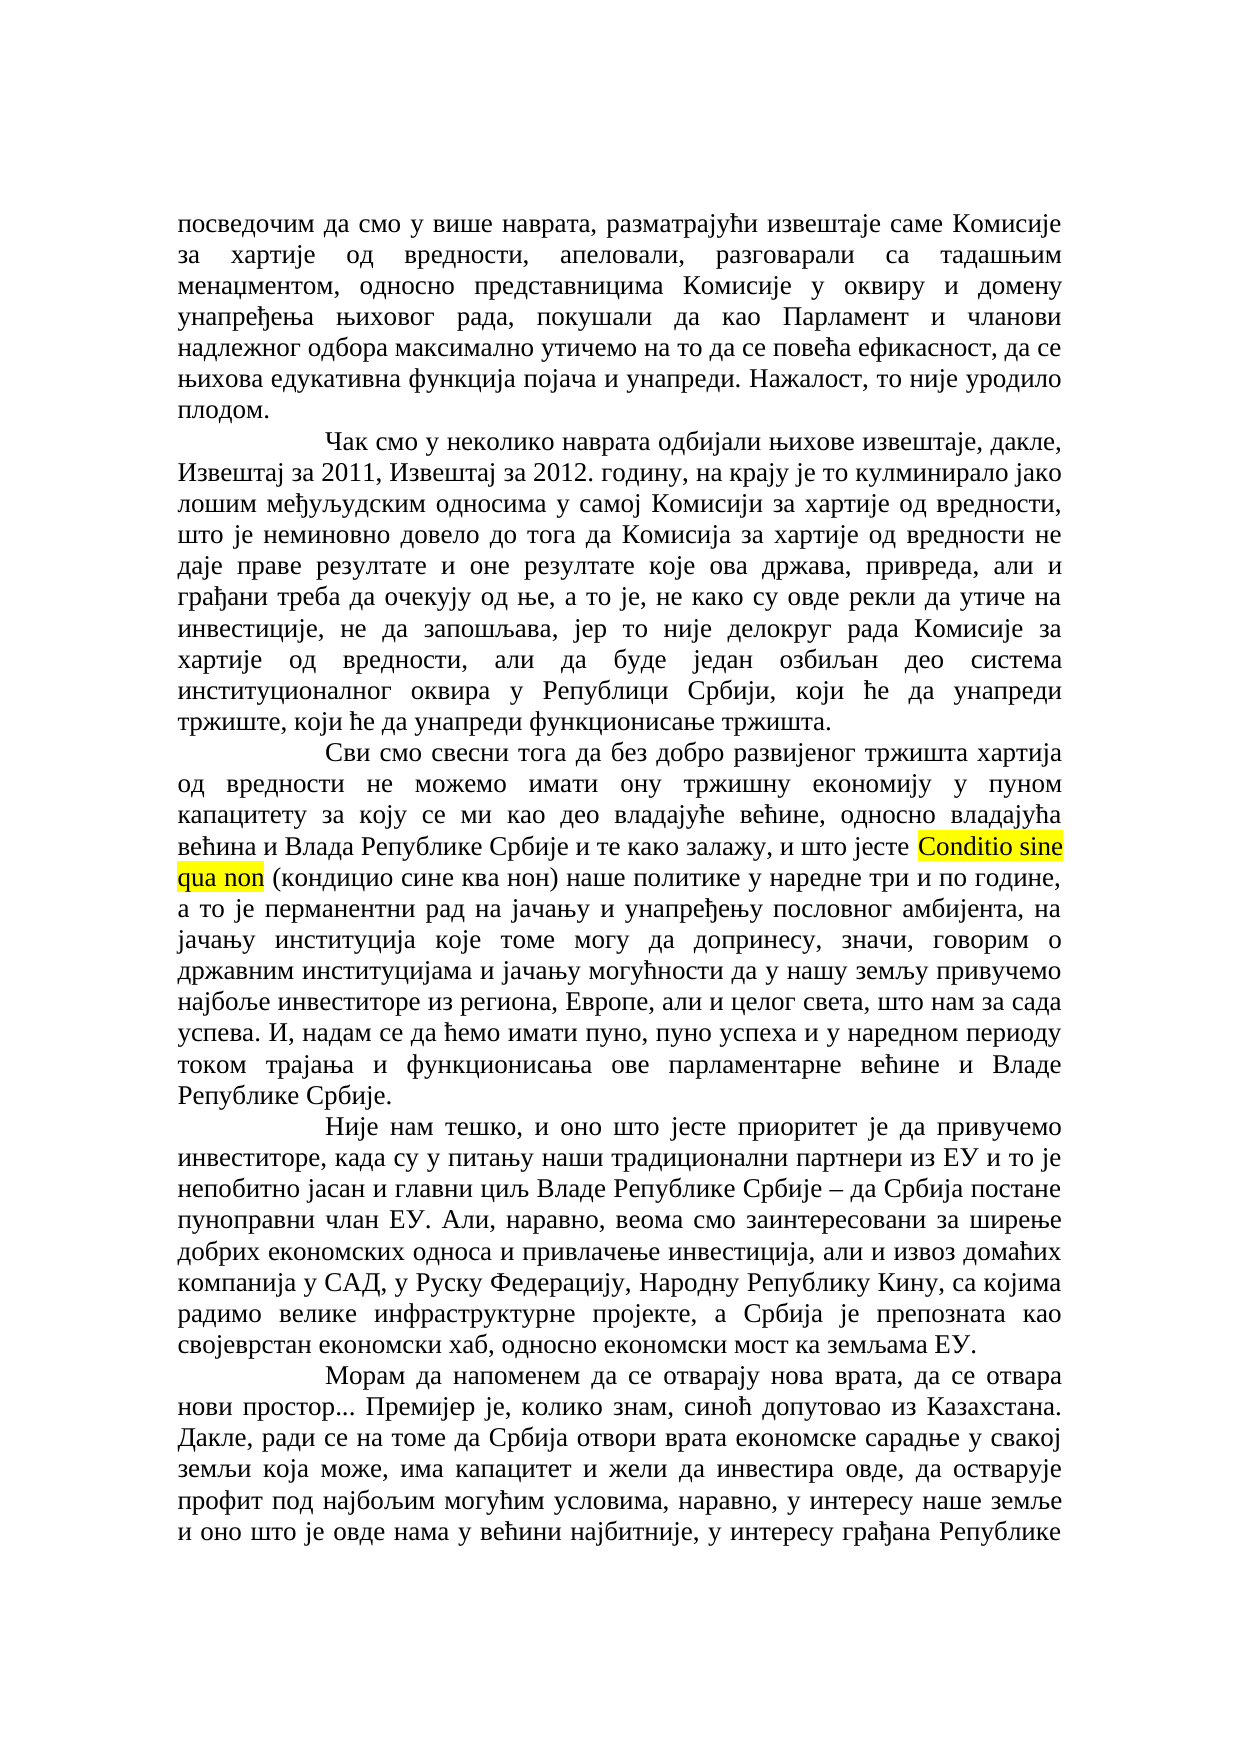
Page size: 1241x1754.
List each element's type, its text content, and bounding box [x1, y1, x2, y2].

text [177, 1359, 1063, 1546]
text Чак смо у неколико наврата одбијали њихове извештаје, дакле, Извештај за 2011, Извештај за 2012. годину, на крају је то кулминирало јако лошим међуљудским односима у самој Комисији за хартије од вредности, што је неминовно довело до тога да Комисија за хартије од вредности не даје праве резултате и оне резултате које ова држава, привреда, али и грађани треба да очекују од ње, а то је, не како су овде рекли да утиче на инвестиције, не да запошљава, јер то није делокруг рада Комисије за хартије од вредности, али да буде један озбиљан део система институционалног оквира у Републици Србији, који ће да унапреди тржиште, који ће да унапреди функционисање тржишта. [177, 425, 1063, 736]
text Сви смо свесни тога да без добро развијеног тржишта хартија од вредности не можемо имати ону тржишну економију у пуном капацитету за коју се ми као део владајуће већине, односно владајућа већина и Влада Републике Србије и те како залажу, и што јесте Conditio sine qua non (кондицио сине ква нон) наше политике у наредне три и по године, а то је перманентни рад на јачању и унапређењу пословног амбијента, на јачању институција које томе могу да допринесу, значи, говорим о државним институцијама и јачању могућности да у нашу земљу привучемо најбоље инвеститоре из региона, Европе, али и целог света, што нам за сада успева. И, надам се да ћемо имати пуно, пуно успеха и у наредном периоду током трајања и функционисања ове парламентарне већине и Владе Републике Србије. [177, 736, 1063, 1110]
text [177, 207, 1063, 425]
text Није нам тешко, и оно што јесте приоритет је да привучемо инвеститоре, када су у питању наши традиционални партнери из ЕУ и то је непобитно јасан и главни циљ Владе Републике Србије – да Србија постане пуноправни члан ЕУ. Али, наравно, веома смо заинтересовани за ширење добрих економских односа и привлачење инвестиција, али и извоз домаћих компанија у САД, у Руску Федерацију, Народну Републику Кину, са којима радимо велике инфраструктурне пројекте, а Србија је препозната као својеврстан економски хаб, односно економски мост ка земљама ЕУ. [177, 1110, 1063, 1359]
